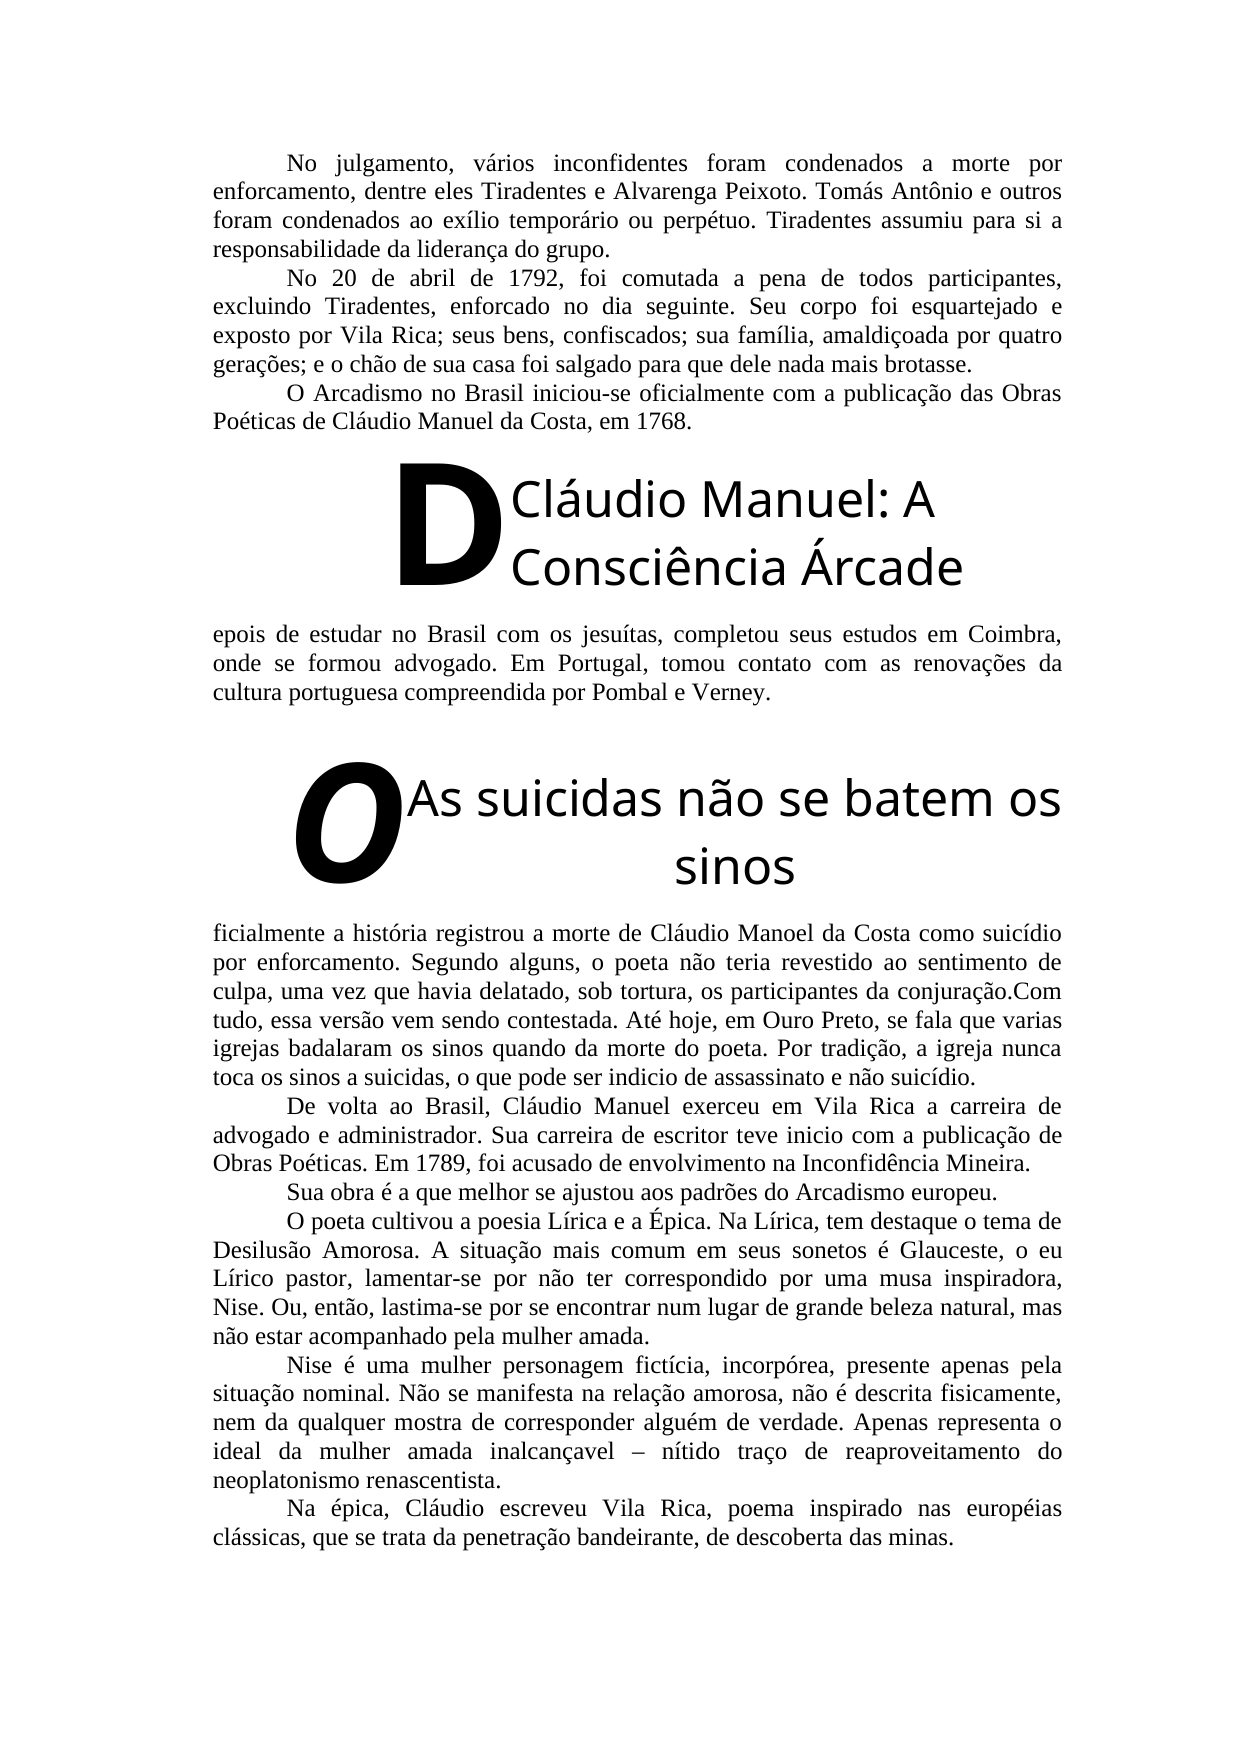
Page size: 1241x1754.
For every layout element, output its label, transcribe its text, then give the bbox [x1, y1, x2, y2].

text O poeta cultivou a poesia Lírica e a Épica. Na Lírica, tem destaque o tema de Desilusão Amorosa. A situação mais comum em seus sonetos é Glauceste, o eu Lírico pastor, lamentar-se por não ter correspondido por uma musa inspiradora, Nise. Ou, então, lastima-se por se encontrar num lugar de grande beleza natural, mas não estar acompanhado pela mulher amada. [213, 1206, 1063, 1350]
text Nise é uma mulher personagem fictícia, incorpórea, presente apenas pela situação nominal. Não se manifesta na relação amorosa, não é descrita fisicamente, nem da qualquer mostra de corresponder alguém de verdade. Apenas representa o ideal da mulher amada inalcançavel – nítido traço de reaproveitamento do neoplatonismo renascentista. [213, 1350, 1063, 1493]
subtitle Cláudio Manuel: A Consciência Árcade [213, 464, 1063, 600]
text ficialmente a história registrou a morte de Cláudio Manoel da Costa como suicídio por enforcamento. Segundo alguns, o poeta não teria revestido ao sentimento de culpa, uma vez que havia delatado, sob tortura, os participantes da conjuração.Com tudo, essa versão vem sendo contestada. Até hoje, em Ouro Preto, se fala que varias igrejas badalaram os sinos quando da morte do poeta. Por tradição, a igreja nunca toca os sinos a suicidas, o que pode ser indicio de assassinato e não suicídio. [213, 918, 1063, 1091]
text Na épica, Cláudio escreveu Vila Rica, poema inspirado nas européias clássicas, que se trata da penetração bandeirante, de descoberta das minas. [213, 1493, 1063, 1551]
text epois de estudar no Brasil com os jesuítas, completou seus estudos em Coimbra, onde se formou advogado. Em Portugal, tomou contato com as renovações da cultura portuguesa compreendida por Pombal e Verney. [213, 619, 1063, 706]
text Sua obra é a que melhor se ajustou aos padrões do Arcadismo europeu. [213, 1177, 1063, 1206]
text No 20 de abril de 1792, foi comutada a pena de todos participantes, excluindo Tiradentes, enforcado no dia seguinte. Seu corpo foi esquartejado e exposto por Vila Rica; seus bens, confiscados; sua família, amaldiçoada por quatro gerações; e o chão de sua casa foi salgado para que dele nada mais brotasse. [213, 263, 1063, 378]
text No julgamento, vários inconfidentes foram condenados a morte por enforcamento, dentre eles Tiradentes e Alvarenga Peixoto. Tomás Antônio e outros foram condenados ao exílio temporário ou perpétuo. Tiradentes assumiu para si a responsabilidade da liderança do grupo. [213, 148, 1063, 263]
text De volta ao Brasil, Cláudio Manuel exerceu em Vila Rica a carreira de advogado e administrador. Sua carreira de escritor teve inicio com a publicação de Obras Poéticas. Em 1789, foi acusado de envolvimento na Inconfidência Mineira. [213, 1091, 1063, 1177]
text O Arcadismo no Brasil iniciou-se oficialmente com a publicação das Obras Poéticas de Cláudio Manuel da Costa, em 1768. [213, 378, 1063, 435]
subtitle As suicidas não se batem os sinos [213, 763, 1063, 899]
